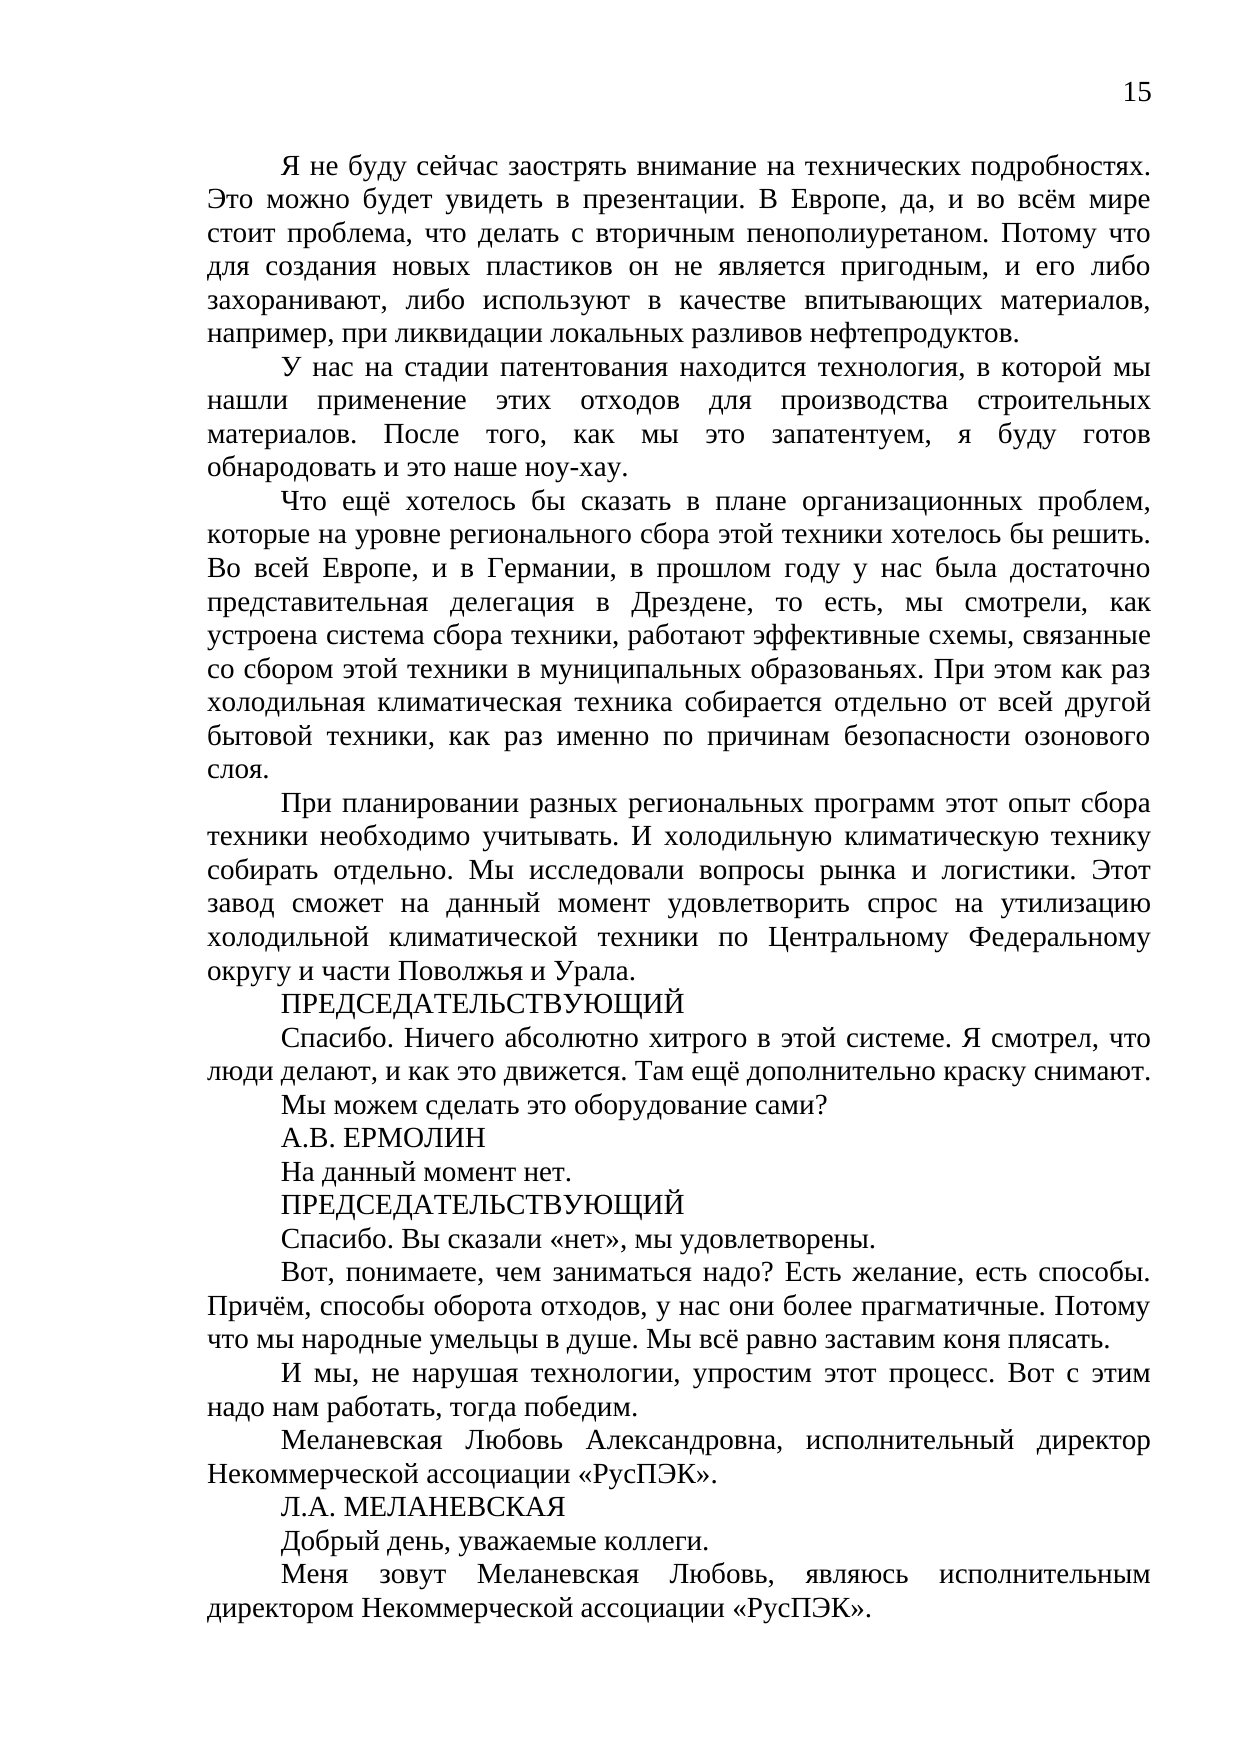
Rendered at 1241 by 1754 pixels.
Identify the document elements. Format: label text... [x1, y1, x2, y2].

text Добрый день, уважаемые коллеги. [207, 1523, 1152, 1556]
text При планировании разных региональных программ этот опыт сбора техники необходимо учитывать. И холодильную климатическую технику собирать отдельно. Мы исследовали вопросы рынка и логистики. Этот завод сможет на данный момент удовлетворить спрос на утилизацию холодильной климатической техники по Центральному Федеральному округу и части Поволжья и Урала. [207, 785, 1152, 986]
text Я не буду сейчас заострять внимание на технических подробностях. Это можно будет увидеть в презентации. В Европе, да, и во всём мире стоит проблема, что делать с вторичным пенополиуретаном. Потому что для создания новых пластиков он не является пригодным, и его либо захоранивают, либо используют в качестве впитывающих материалов, например, при ликвидации локальных разливов нефтепродуктов. [207, 148, 1152, 349]
text На данный момент нет. [207, 1154, 1152, 1187]
text Меланевская Любовь Александровна, исполнительный директор Некоммерческой ассоциации «РусПЭК». [207, 1422, 1152, 1489]
text ПРЕДСЕДАТЕЛЬСТВУЮЩИЙ [207, 986, 1152, 1020]
text И мы, не нарушая технологии, упростим этот процесс. Вот с этим надо нам работать, тогда победим. [207, 1355, 1152, 1422]
text Л.А. МЕЛАНЕВСКАЯ [207, 1489, 1152, 1523]
text Спасибо. Вы сказали «нет», мы удовлетворены. [207, 1221, 1152, 1254]
text Вот, понимаете, чем заниматься надо? Есть желание, есть способы. Причём, способы оборота отходов, у нас они более прагматичные. Потому что мы народные умельцы в душе. Мы всё равно заставим коня плясать. [207, 1254, 1152, 1355]
text ПРЕДСЕДАТЕЛЬСТВУЮЩИЙ [207, 1187, 1152, 1221]
text Что ещё хотелось бы сказать в плане организационных проблем, которые на уровне регионального сбора этой техники хотелось бы решить. Во всей Европе, и в Германии, в прошлом году у нас была достаточно представительная делегация в Дрездене, то есть, мы смотрели, как устроена система сбора техники, работают эффективные схемы, связанные со сбором этой техники в муниципальных образованьях. При этом как раз холодильная климатическая техника собирается отдельно от всей другой бытовой техники, как раз именно по причинам безопасности озонового слоя. [207, 483, 1152, 785]
text А.В. ЕРМОЛИН [207, 1120, 1152, 1154]
text Спасибо. Ничего абсолютно хитрого в этой системе. Я смотрел, что люди делают, и как это движется. Там ещё дополнительно краску снимают. [207, 1020, 1152, 1087]
text Меня зовут Меланевская Любовь, являюсь исполнительным директором Некоммерческой ассоциации «РусПЭК». [207, 1556, 1152, 1623]
text У нас на стадии патентования находится технология, в которой мы нашли применение этих отходов для производства строительных материалов. После того, как мы это запатентуем, я буду готов обнародовать и это наше ноу-хау. [207, 349, 1152, 483]
text Мы можем сделать это оборудование сами? [207, 1087, 1152, 1120]
